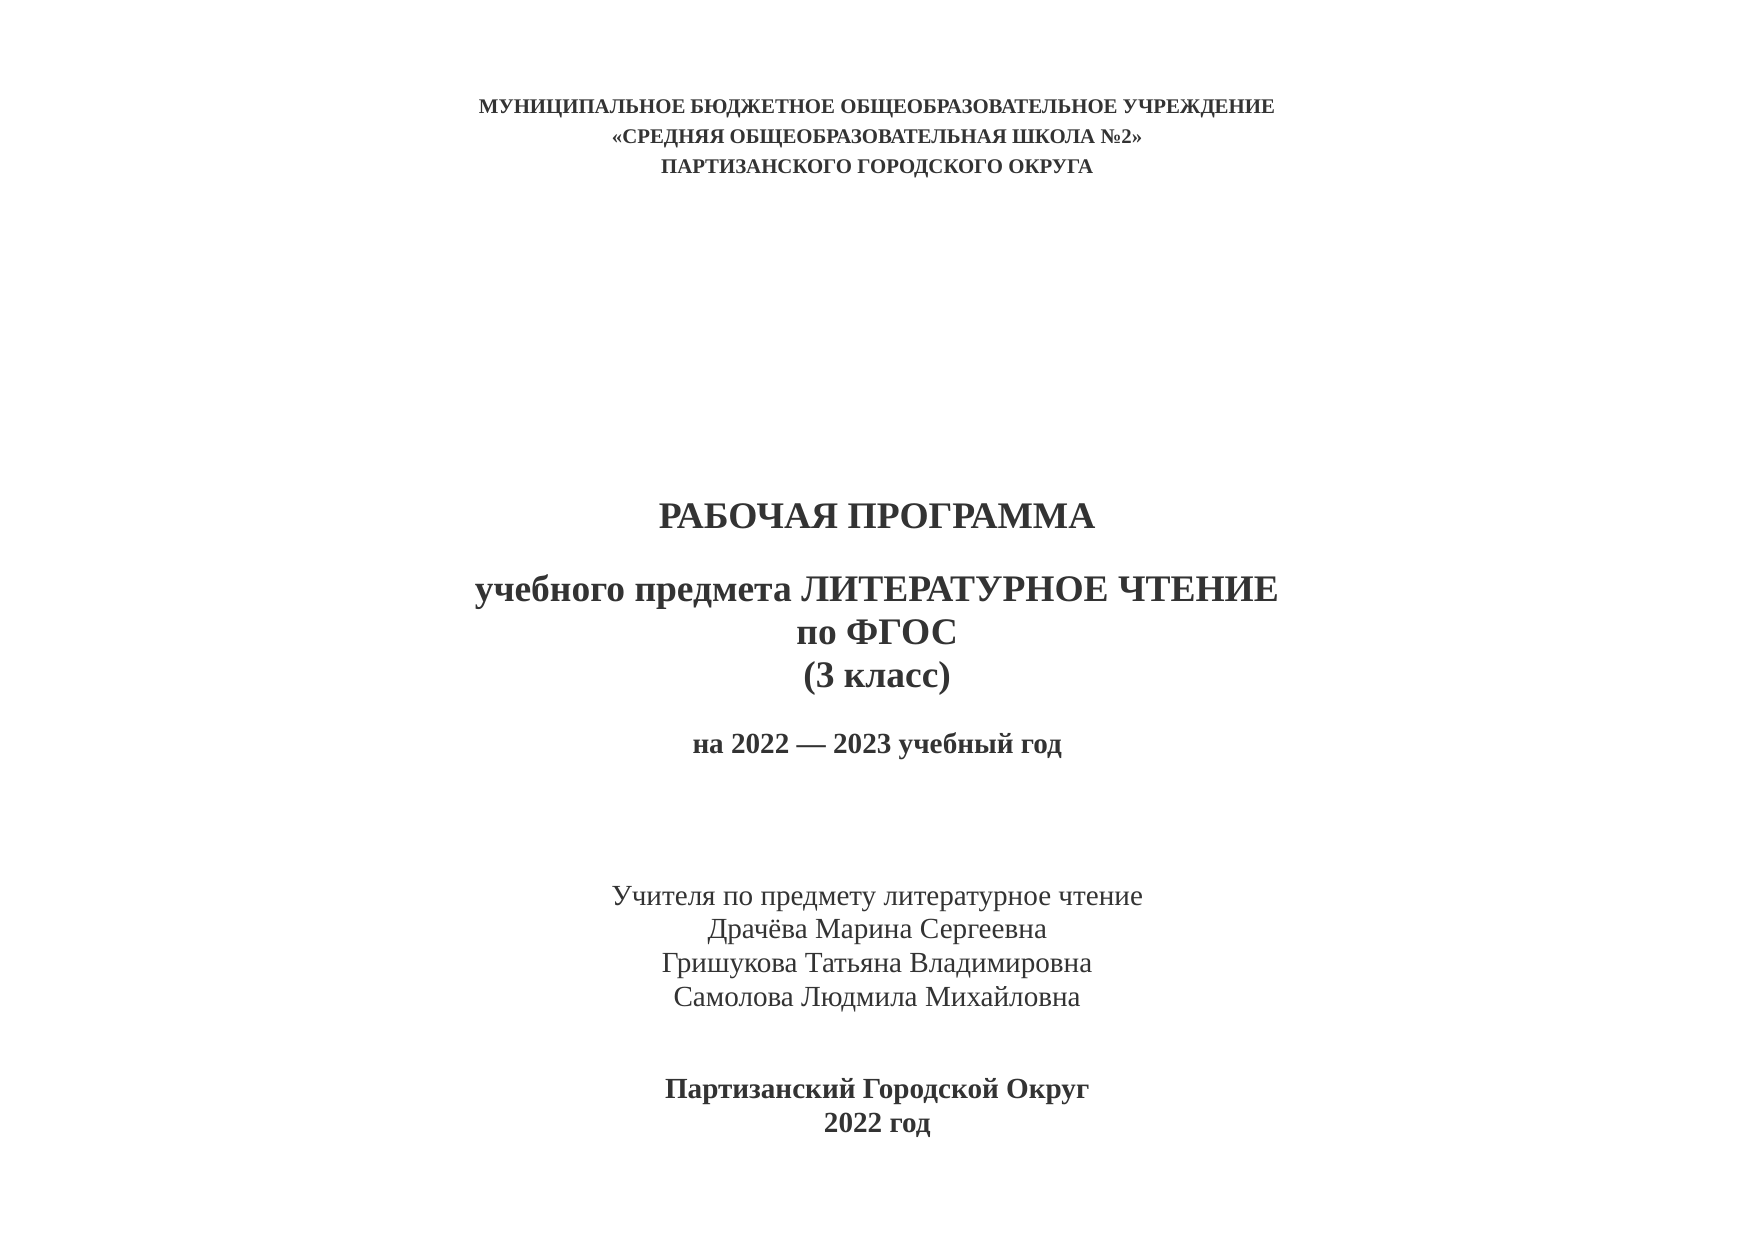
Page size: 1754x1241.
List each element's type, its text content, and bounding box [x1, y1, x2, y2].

text МУНИЦИПАЛЬНОЕ БЮДЖЕТНОЕ ОБЩЕОБРАЗОВАТЕЛЬНОЕ УЧРЕЖДЕНИЕ [118, 89, 1636, 118]
text «СРЕДНЯЯ ОБЩЕОБРАЗОВАТЕЛЬНАЯ ШКОЛА №2» [118, 118, 1636, 148]
text Драчёва Марина Сергеевна [118, 912, 1636, 945]
text (3 класс) [118, 653, 1636, 696]
text учебного предмета ЛИТЕРАТУРНОЕ ЧТЕНИЕ [118, 567, 1636, 610]
text РАБОЧАЯ ПРОГРАММА [118, 494, 1636, 537]
text 2022 год [118, 1105, 1636, 1139]
text по ФГОС [118, 610, 1636, 653]
text Гришукова Татьяна Владимировна [118, 945, 1636, 979]
text Самолова Людмила Михайловна [118, 979, 1636, 1012]
text Партизанский Городской Округ [118, 1072, 1636, 1105]
text ПАРТИЗАНСКОГО ГОРОДСКОГО ОКРУГА [118, 148, 1636, 178]
text Учителя по предмету литературное чтение [118, 878, 1636, 912]
text на 2022 — 2023 учебный год [118, 726, 1636, 759]
